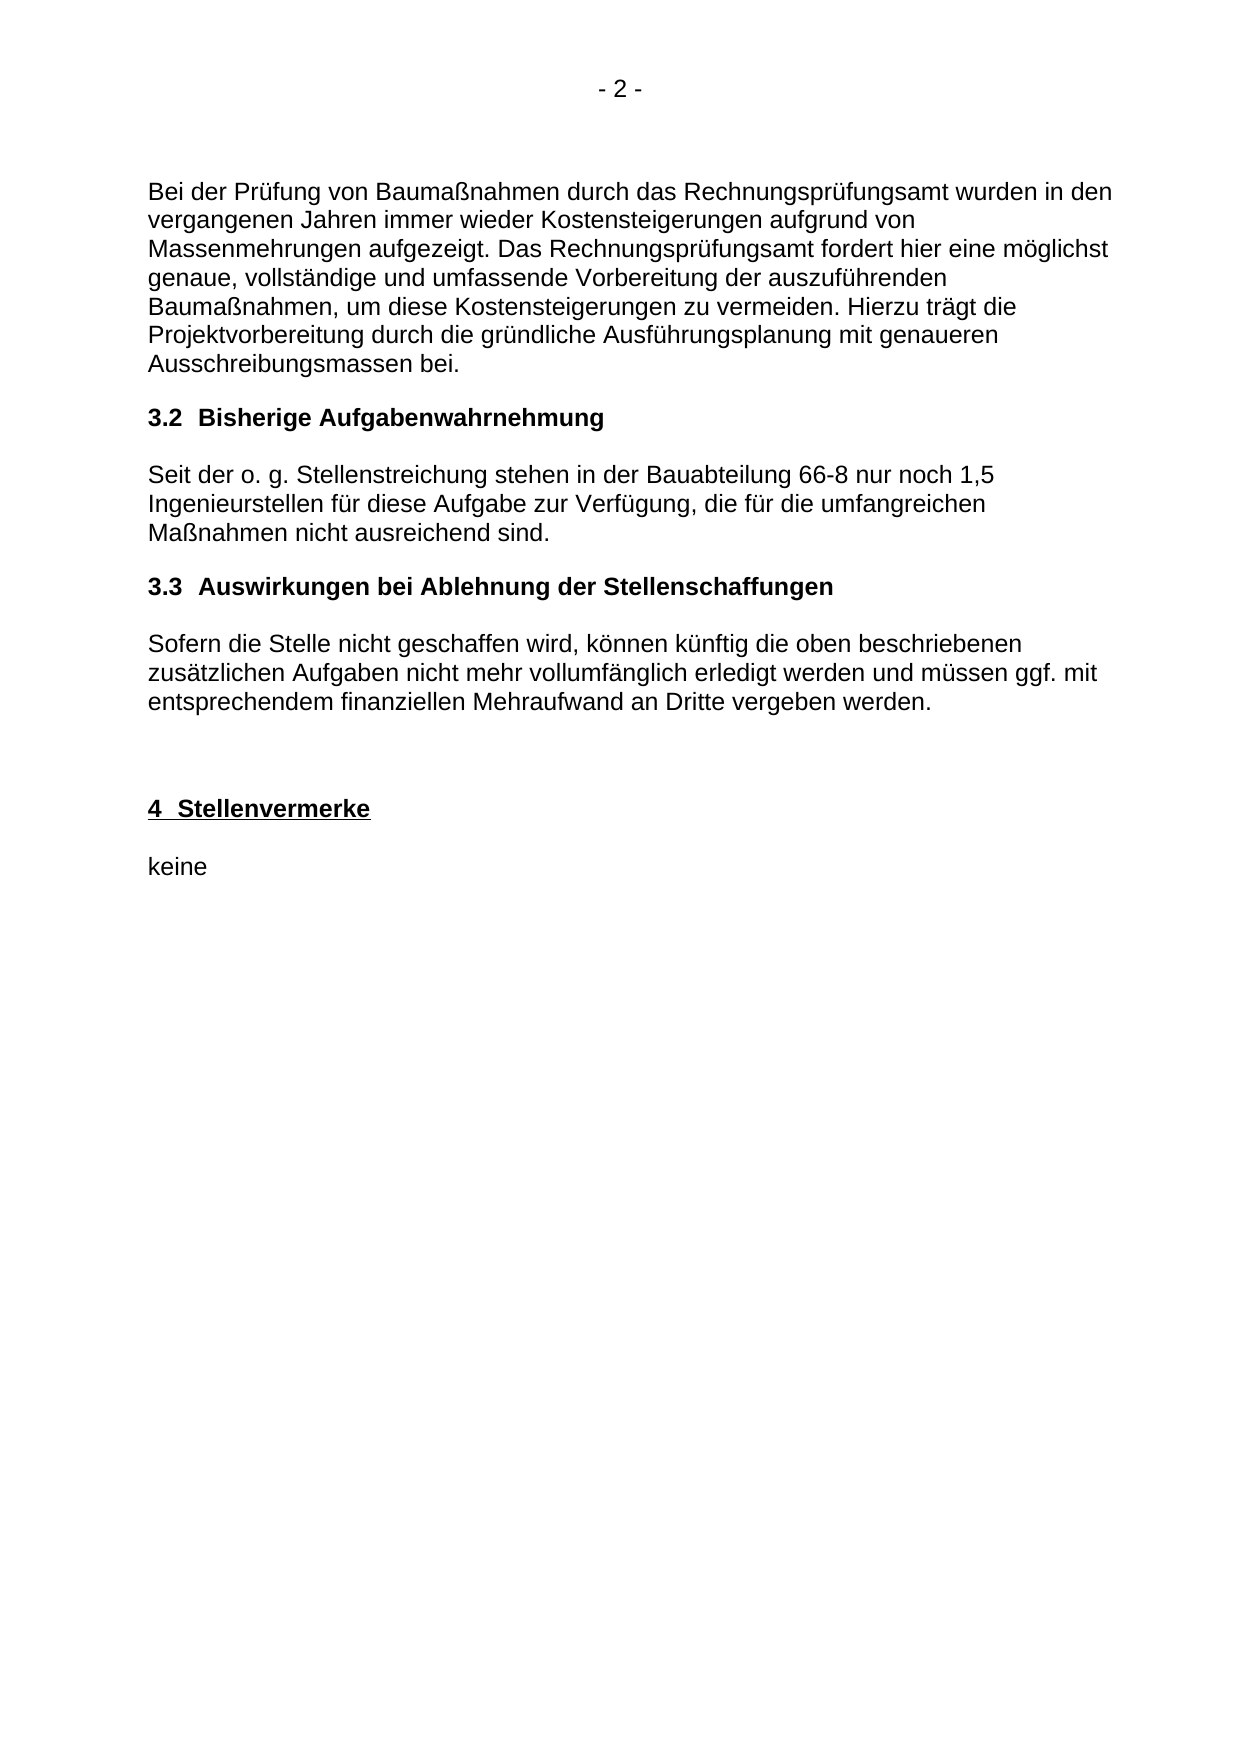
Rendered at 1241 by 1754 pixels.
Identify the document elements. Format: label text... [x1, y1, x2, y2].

text Seit der o. g. Stellenstreichung stehen in der Bauabteilung 66-8 nur noch 1,5 Ingenieurstellen für diese Aufgabe zur Verfügung, die für die umfangreichen Maßnahmen nicht ausreichend sind. [148, 460, 1122, 546]
subtitle 3.3 Auswirkungen bei Ablehnung der Stellenschaffungen [148, 571, 1122, 600]
text Sofern die Stelle nicht geschaffen wird, können künftig die oben beschriebenen zusätzlichen Aufgaben nicht mehr vollumfänglich erledigt werden und müssen ggf. mit entsprechendem finanziellen Mehraufwand an Dritte vergeben werden. [148, 629, 1122, 715]
text keine [148, 851, 1122, 880]
subtitle 3.2 Bisherige Aufgabenwahrnehmung [148, 403, 1122, 431]
text Bei der Prüfung von Baumaßnahmen durch das Rechnungsprüfungsamt wurden in den vergangenen Jahren immer wieder Kostensteigerungen aufgrund von Massenmehrungen aufgezeigt. Das Rechnungsprüfungsamt fordert hier eine möglichst genaue, vollständige und umfassende Vorbereitung der auszuführenden Baumaßnahmen, um diese Kostensteigerungen zu vermeiden. Hierzu trägt die Projektvorbereitung durch die gründliche Ausführungsplanung mit genaueren Ausschreibungsmassen bei. [148, 176, 1122, 378]
subtitle 4 Stellenvermerke [148, 794, 1122, 823]
